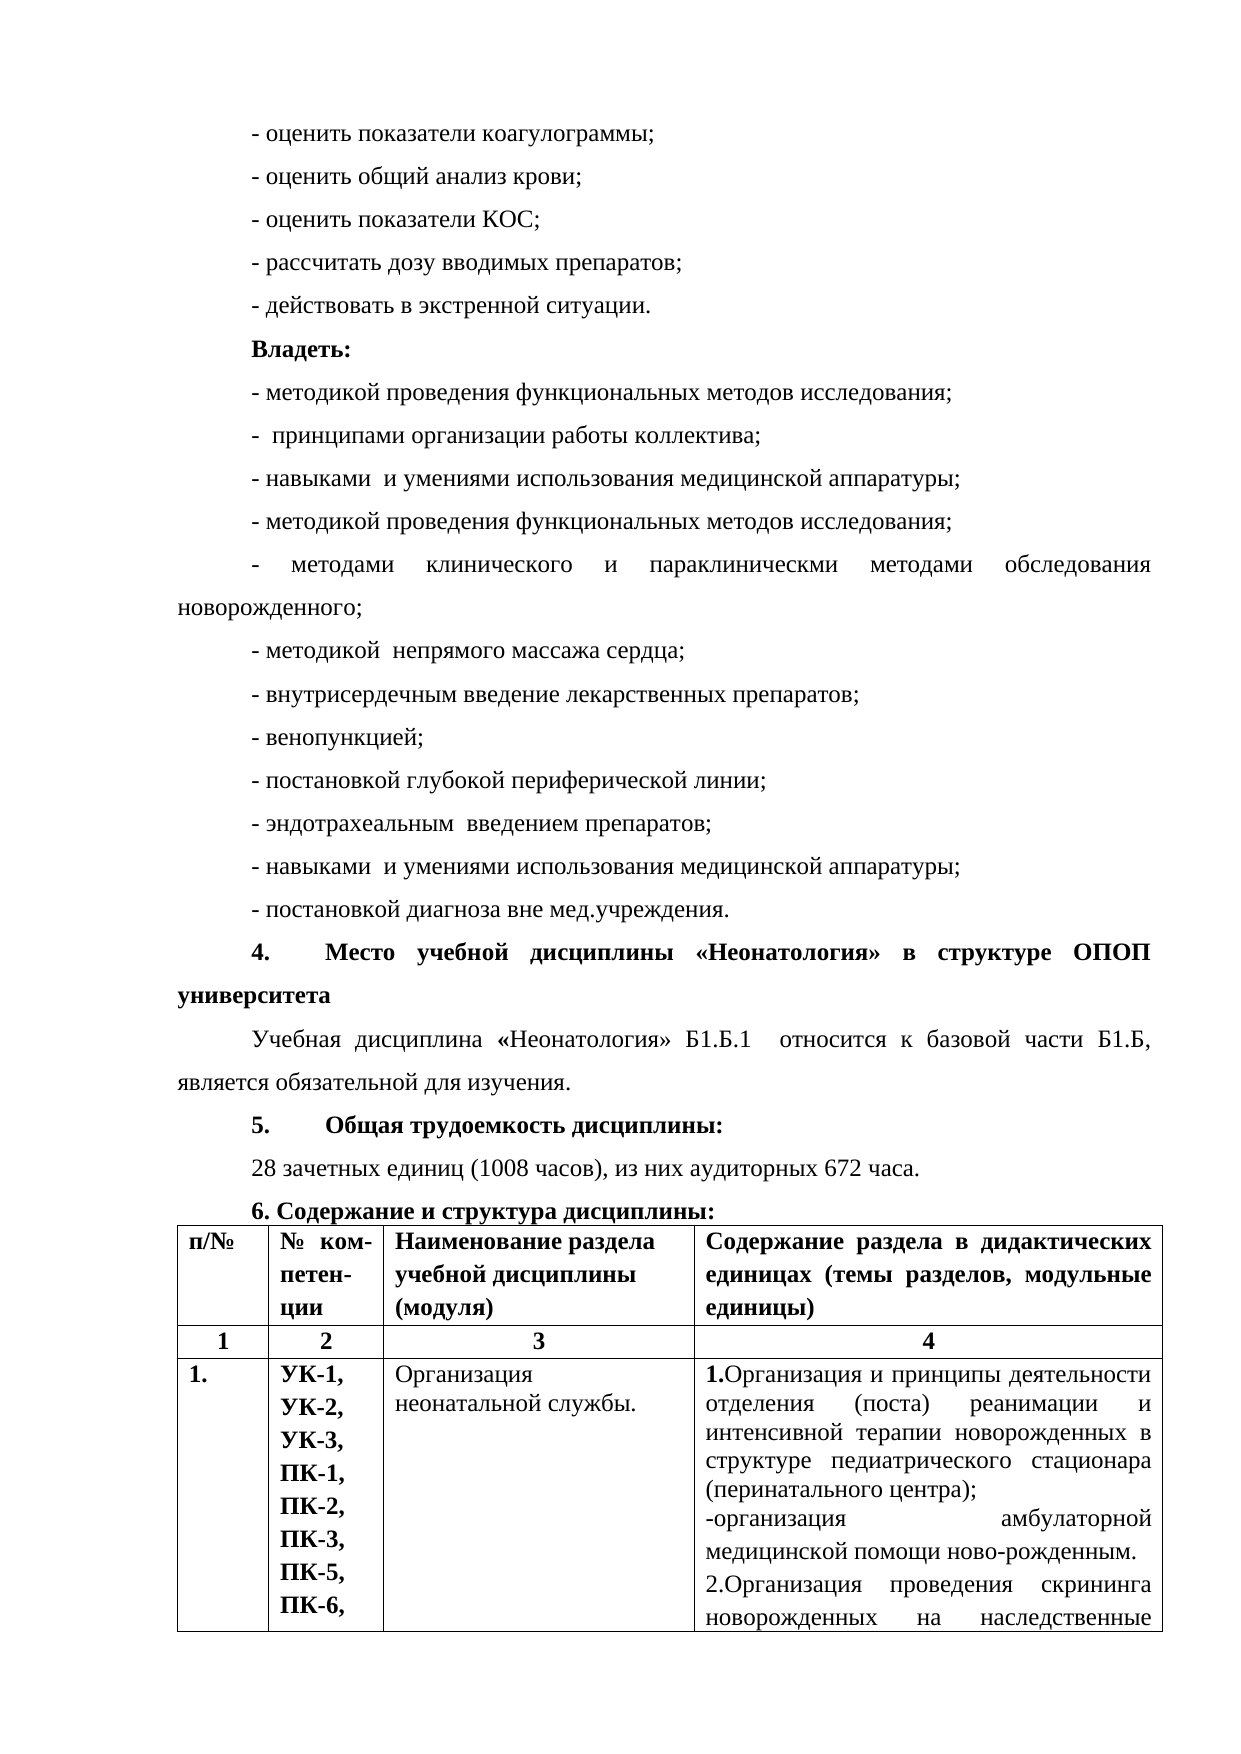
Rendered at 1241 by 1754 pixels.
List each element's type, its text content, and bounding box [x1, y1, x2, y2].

table_cell 2 [269, 1326, 383, 1358]
table_header п/№ [178, 1226, 268, 1325]
table_cell 1. [178, 1359, 268, 1631]
text - методикой непрямого массажа сердца; [177, 636, 1152, 664]
list Общая трудоемкость дисциплины: [177, 1110, 1152, 1139]
text - постановкой диагноза вне мед.учреждения. [177, 894, 1152, 923]
text - внутрисердечным введение лекарственных препаратов; [177, 679, 1152, 707]
text - оценить общий анализ крови; [177, 161, 1152, 190]
text - навыками и умениями использования медицинской аппаратуры; [177, 851, 1152, 880]
text - эндотрахеальным введением препаратов; [177, 808, 1152, 837]
text - методами клинического и параклиническми методами обследования новорожденного; [177, 549, 1152, 621]
text - методикой проведения функциональных методов исследования; [177, 506, 1152, 535]
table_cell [695, 1359, 1162, 1631]
text - оценить показатели КОС; [177, 204, 1152, 233]
text Владеть: [177, 334, 1152, 362]
text - оценить показатели коагулограммы; [177, 118, 1152, 147]
table_header Наименование раздела учебной дисциплины (модуля) [384, 1226, 694, 1325]
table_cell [384, 1359, 694, 1631]
table_header № ком-петен-ции [269, 1226, 383, 1325]
table_cell 1 [178, 1326, 268, 1358]
table_cell 4 [695, 1326, 1162, 1358]
list Место учебной дисциплины «Неонатология» в структуре ОПОП университета [177, 937, 1152, 1009]
text 28 зачетных единиц (1008 часов), из них аудиторных 672 часа. [177, 1153, 1152, 1182]
text - действовать в экстренной ситуации. [177, 291, 1152, 319]
text - рассчитать дозу вводимых препаратов; [177, 247, 1152, 276]
table_header Содержание раздела в дидактических единицах (темы разделов, модульные единицы) [695, 1226, 1162, 1325]
table_cell 3 [384, 1326, 694, 1358]
text - венопункцией; [177, 722, 1152, 751]
text - навыками и умениями использования медицинской аппаратуры; [177, 463, 1152, 492]
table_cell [269, 1359, 383, 1631]
text - принципами организации работы коллектива; [177, 420, 1152, 449]
text - постановкой глубокой периферической линии; [177, 765, 1152, 794]
text Учебная дисциплина «Неонатология» Б1.Б.1 относится к базовой части Б1.Б, является обязательной для изучения. [177, 1024, 1152, 1096]
text 6. Содержание и структура дисциплины: [177, 1196, 1152, 1225]
text - методикой проведения функциональных методов исследования; [177, 377, 1152, 406]
